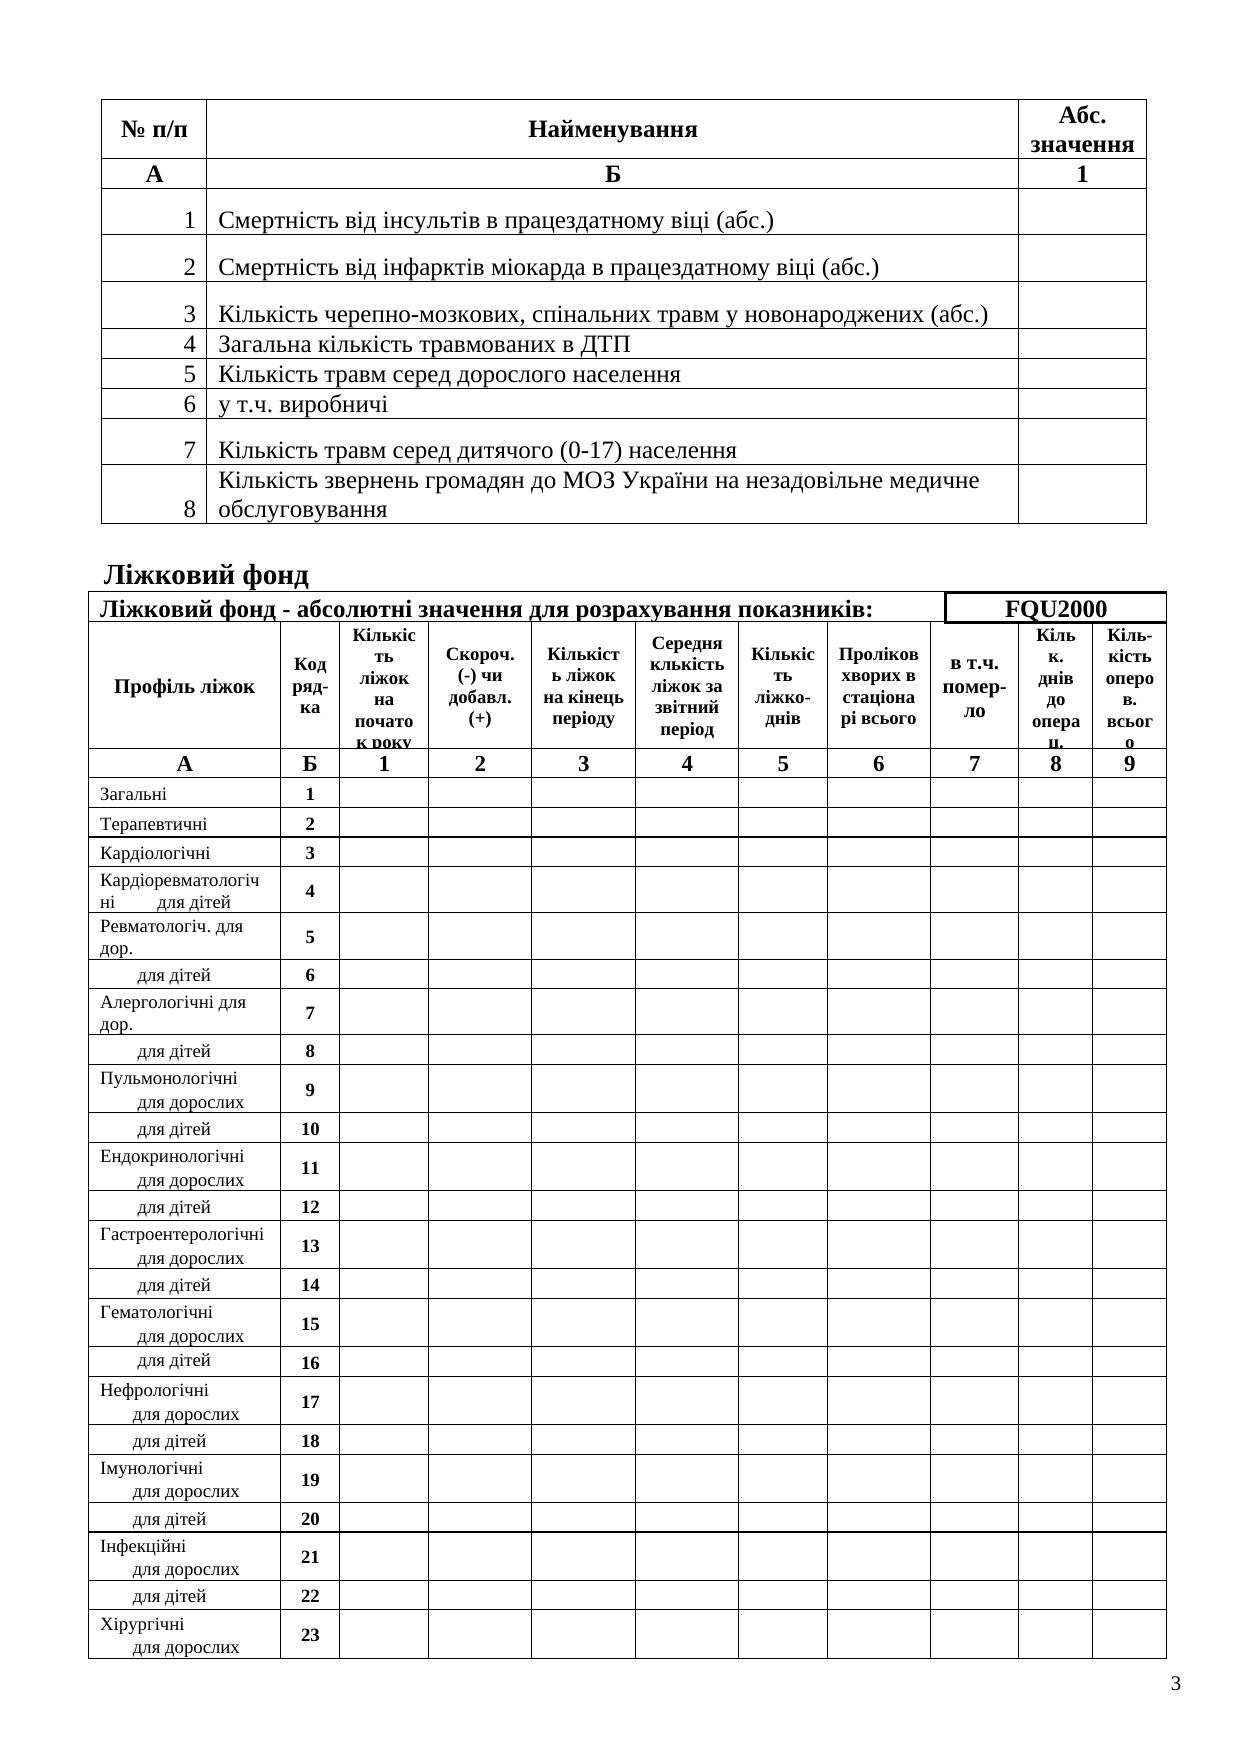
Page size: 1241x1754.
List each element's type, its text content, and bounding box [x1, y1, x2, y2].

table_cell 16 [281, 1347, 339, 1376]
table_cell 20 [281, 1503, 339, 1531]
table_cell [532, 1269, 635, 1298]
table_cell [532, 1035, 635, 1064]
table_cell [340, 989, 428, 1034]
table_cell [828, 960, 930, 988]
table_cell [1019, 235, 1146, 281]
table_cell [340, 1065, 428, 1112]
table_cell [1093, 867, 1166, 912]
table_cell Смертність від інсультів в працездатному віці (абс.) [207, 189, 1018, 234]
table_cell [340, 1347, 428, 1376]
table_cell [931, 1299, 1018, 1346]
table_cell [1019, 960, 1092, 988]
table_header Найменування [207, 100, 1018, 158]
table_cell [340, 808, 428, 836]
table_cell Кількість травм серед дорослого населення [207, 359, 1018, 388]
table_cell [1019, 778, 1092, 807]
table_cell [828, 1425, 930, 1453]
table_cell [429, 838, 531, 866]
table_cell [429, 989, 531, 1034]
table_header Абс. значення [1019, 100, 1146, 158]
table_cell [1019, 359, 1146, 388]
table_cell в т.ч. помер-ло [931, 622, 1018, 748]
table_cell [1019, 913, 1092, 958]
table_cell [340, 1610, 428, 1658]
table_cell [931, 778, 1018, 807]
table_cell [532, 1425, 635, 1453]
table_cell [931, 989, 1018, 1034]
table_cell [340, 1299, 428, 1346]
table_cell [739, 1425, 827, 1453]
table_cell [1019, 1377, 1092, 1424]
table_cell [828, 1191, 930, 1220]
table_cell [739, 913, 827, 958]
table_cell [828, 1533, 930, 1580]
table_cell Кіль-кість оперов. всього [1093, 624, 1166, 748]
table_cell [739, 867, 827, 912]
table_cell [429, 1425, 531, 1453]
table_cell Кардіологічні [89, 838, 280, 866]
table_cell [1019, 1581, 1092, 1609]
table_cell Алергологічні для дор. [89, 989, 280, 1034]
table_cell [828, 867, 930, 912]
table_cell Ревматологіч. для дор. [89, 913, 280, 958]
table_cell [429, 1269, 531, 1298]
table_cell [429, 778, 531, 807]
table_cell для дітей [89, 960, 280, 988]
table_cell [739, 1299, 827, 1346]
table_cell [1093, 1425, 1166, 1453]
table_cell [931, 1455, 1018, 1502]
table_cell Кількість ліжок на кінець періоду [532, 622, 635, 748]
table_cell Ендокринологічні для дорослих [89, 1143, 280, 1190]
table_cell [931, 808, 1018, 836]
table_cell 8 [281, 1035, 339, 1064]
table_cell 1 [1019, 159, 1146, 187]
table_cell [1019, 989, 1092, 1034]
table_cell 5 [281, 913, 339, 958]
table_cell [739, 1581, 827, 1609]
table_cell [739, 1610, 827, 1658]
table_cell [828, 1610, 930, 1658]
table_cell [739, 1113, 827, 1142]
table_cell [1019, 189, 1146, 234]
table_cell [340, 1533, 428, 1580]
table_cell [931, 1191, 1018, 1220]
table_cell [1093, 1191, 1166, 1220]
table_cell [931, 1581, 1018, 1609]
table_cell 8 [1019, 749, 1092, 777]
table_cell 8 [102, 465, 206, 523]
text Ліжковий фонд [103, 557, 1181, 591]
table_cell [636, 1610, 738, 1658]
table_cell [931, 1221, 1018, 1268]
table_cell 14 [281, 1269, 339, 1298]
table_cell [931, 1065, 1018, 1112]
table_cell [931, 1347, 1018, 1376]
table_cell [1019, 838, 1092, 866]
table_cell Кількість черепно-мозкових, спінальних травм у новонароджених (абс.) [207, 282, 1018, 328]
table_cell [1093, 1221, 1166, 1268]
table_cell [532, 1377, 635, 1424]
table_cell [532, 1191, 635, 1220]
table_cell [739, 989, 827, 1034]
table_cell [739, 838, 827, 866]
table_cell [1019, 808, 1092, 836]
table_cell [931, 1503, 1018, 1531]
table_cell [931, 1113, 1018, 1142]
table_cell [828, 1143, 930, 1190]
table_cell [1019, 1221, 1092, 1268]
table_cell [429, 913, 531, 958]
table_cell [739, 1377, 827, 1424]
table_cell Пульмонологічні для дорослих [89, 1065, 280, 1112]
table_cell [636, 1143, 738, 1190]
table_header FQU2000 (півріччя) [947, 594, 1166, 621]
table_cell 11 [281, 1143, 339, 1190]
table_cell [636, 1377, 738, 1424]
table_cell [739, 1065, 827, 1112]
table_cell [1019, 1299, 1092, 1346]
table_cell [429, 960, 531, 988]
table_cell [739, 1503, 827, 1531]
table_cell [532, 1221, 635, 1268]
table_cell у т.ч. виробничі [207, 389, 1018, 417]
table_cell [429, 1503, 531, 1531]
table_cell Імунологічні для дорослих [89, 1455, 280, 1502]
table_cell [636, 808, 738, 836]
table_cell 4 [281, 867, 339, 912]
table_cell [1019, 1113, 1092, 1142]
table_cell [340, 1503, 428, 1531]
table_cell [636, 1347, 738, 1376]
table_cell [429, 1113, 531, 1142]
table_cell [931, 1377, 1018, 1424]
table_cell [636, 989, 738, 1034]
table_cell [1093, 838, 1166, 866]
table_cell 6 [102, 389, 206, 417]
table_cell [636, 1191, 738, 1220]
table_cell [1093, 913, 1166, 958]
table_cell Хірургічні для дорослих [89, 1610, 280, 1658]
table_cell [739, 1533, 827, 1580]
table_cell [931, 867, 1018, 912]
table_cell [828, 1581, 930, 1609]
table_cell [828, 1113, 930, 1142]
table_cell [739, 1191, 827, 1220]
table_cell [1019, 465, 1146, 523]
table_cell [340, 1425, 428, 1453]
table_cell [931, 1533, 1018, 1580]
table_cell Кількість ліжок на початок року [340, 622, 428, 748]
table_cell [429, 1221, 531, 1268]
table_cell [828, 989, 930, 1034]
table_cell [1093, 1035, 1166, 1064]
table_cell [340, 1143, 428, 1190]
table_cell [1019, 1610, 1092, 1658]
table_cell [340, 1113, 428, 1142]
table_cell 13 [281, 1221, 339, 1268]
table_cell [739, 1143, 827, 1190]
table_cell [828, 808, 930, 836]
table_cell [1093, 1065, 1166, 1112]
table_cell [1093, 1113, 1166, 1142]
table_cell Кількість звернень громадян до МОЗ України на незадовільне медичне обслуговування [207, 465, 1018, 523]
table_cell [340, 1581, 428, 1609]
table_cell [1019, 867, 1092, 912]
table_cell 17 [281, 1377, 339, 1424]
table_cell [429, 867, 531, 912]
table_cell [739, 960, 827, 988]
table_cell [532, 808, 635, 836]
table_cell [1019, 282, 1146, 328]
table_cell для дітей [89, 1035, 280, 1064]
table_cell 2 [102, 235, 206, 281]
table_cell [1093, 1269, 1166, 1298]
table_cell [931, 960, 1018, 988]
table_cell для дітей [89, 1269, 280, 1298]
table_cell [1093, 1610, 1166, 1658]
table_cell для дітей [89, 1347, 280, 1376]
table_cell 3 [281, 838, 339, 866]
table_cell [429, 1455, 531, 1502]
table_cell для дітей [89, 1503, 280, 1531]
table_cell [429, 1610, 531, 1658]
table_cell [532, 1455, 635, 1502]
table_cell [636, 867, 738, 912]
table_cell [340, 1455, 428, 1502]
table_cell [340, 1221, 428, 1268]
table_cell [931, 838, 1018, 866]
table_cell Кількість травм серед дитячого (0-17) населення [207, 419, 1018, 464]
table_cell [828, 1035, 930, 1064]
table_cell [340, 838, 428, 866]
table_cell для дітей [89, 1425, 280, 1453]
table_cell 7 [281, 989, 339, 1034]
table_cell [532, 1065, 635, 1112]
table_cell [636, 913, 738, 958]
table_cell [1093, 1503, 1166, 1531]
table_cell [828, 1221, 930, 1268]
table_cell 1 [102, 189, 206, 234]
table_cell [340, 778, 428, 807]
table_cell [340, 1269, 428, 1298]
table_cell 9 [281, 1065, 339, 1112]
table_cell [1093, 1533, 1166, 1580]
table_cell [828, 1347, 930, 1376]
table_cell [532, 1503, 635, 1531]
table_cell [532, 989, 635, 1034]
table_cell [532, 838, 635, 866]
table_cell 1 [281, 778, 339, 807]
table_cell [1019, 1533, 1092, 1580]
table_cell [532, 1143, 635, 1190]
table_cell 2 [429, 749, 531, 777]
table_cell 18 [281, 1425, 339, 1453]
table_cell [931, 1425, 1018, 1453]
table_cell [532, 1610, 635, 1658]
table_cell Гематологічні для дорослих [89, 1299, 280, 1346]
table_cell [828, 1503, 930, 1531]
table_cell 15 [281, 1299, 339, 1346]
table_cell [532, 1299, 635, 1346]
table_cell [1093, 1377, 1166, 1424]
table_cell [429, 1377, 531, 1424]
table_cell [532, 1347, 635, 1376]
table_cell [636, 1113, 738, 1142]
table_cell [1093, 1143, 1166, 1190]
table_cell Проліков хворих в стаціонарі всього [828, 622, 930, 748]
table_cell [1019, 1503, 1092, 1531]
table_cell 19 [281, 1455, 339, 1502]
table_cell 3 [102, 282, 206, 328]
table_cell [931, 1143, 1018, 1190]
table_cell [739, 1455, 827, 1502]
table_cell [1019, 1035, 1092, 1064]
table_cell [636, 960, 738, 988]
table_cell [636, 1221, 738, 1268]
table_cell Кільк. днів до операц. всього [1019, 624, 1092, 748]
table_cell [429, 1143, 531, 1190]
table_cell [340, 1035, 428, 1064]
table_cell [1093, 1581, 1166, 1609]
table_cell [636, 838, 738, 866]
table_cell для дітей [89, 1191, 280, 1220]
table_cell [429, 1191, 531, 1220]
table_cell 7 [931, 749, 1018, 777]
table_cell [532, 867, 635, 912]
table_cell Кількість ліжко-днів [739, 622, 827, 748]
table_cell А [89, 749, 280, 777]
table_cell [739, 1035, 827, 1064]
table_cell [429, 1347, 531, 1376]
table_cell 22 [281, 1581, 339, 1609]
table_cell 12 [281, 1191, 339, 1220]
table_cell 10 [281, 1113, 339, 1142]
table_cell [429, 1581, 531, 1609]
table_cell 23 [281, 1610, 339, 1658]
table_cell [1019, 1455, 1092, 1502]
table_cell [340, 1191, 428, 1220]
table_cell [739, 1269, 827, 1298]
table_cell Б [281, 749, 339, 777]
table_header № п/п [102, 100, 206, 158]
table_cell [739, 778, 827, 807]
table_cell [1093, 989, 1166, 1034]
table_cell [532, 960, 635, 988]
table_cell [532, 1113, 635, 1142]
table_cell А [102, 159, 206, 187]
table_cell [1093, 1455, 1166, 1502]
table_cell [1093, 1299, 1166, 1346]
table_cell 1 [340, 749, 428, 777]
table_cell [340, 1377, 428, 1424]
table_cell [340, 913, 428, 958]
table_cell [429, 1533, 531, 1580]
table_cell [1019, 419, 1146, 464]
table_cell [739, 1347, 827, 1376]
table_cell [429, 1035, 531, 1064]
table_cell Середня клькість ліжок за звітний період [636, 622, 738, 748]
table_cell 6 [828, 749, 930, 777]
table_cell Б [207, 159, 1018, 187]
table_cell [429, 808, 531, 836]
table_cell Профіль ліжок [89, 622, 280, 748]
table_cell [1019, 329, 1146, 358]
table_cell Інфекційні для дорослих [89, 1533, 280, 1580]
table_cell [828, 838, 930, 866]
table_cell [532, 778, 635, 807]
table_cell [1093, 1347, 1166, 1376]
table_cell Терапевтичні [89, 808, 280, 836]
table_cell 5 [739, 749, 827, 777]
table_cell [739, 808, 827, 836]
table_cell для дітей [89, 1581, 280, 1609]
table_cell Смертність від інфарктів міокарда в працездатному віці (абс.) [207, 235, 1018, 281]
table_cell 21 [281, 1533, 339, 1580]
table_cell Загальні [89, 778, 280, 807]
table_cell Загальна кількість травмованих в ДТП [207, 329, 1018, 358]
table_cell [636, 1581, 738, 1609]
table_cell [532, 913, 635, 958]
table_cell [636, 1533, 738, 1580]
table_cell [636, 778, 738, 807]
table_cell [931, 1269, 1018, 1298]
table_cell [828, 1377, 930, 1424]
table_cell [636, 1455, 738, 1502]
table_cell [1019, 1347, 1092, 1376]
table_cell [636, 1299, 738, 1346]
table_cell [1019, 389, 1146, 417]
table_cell [532, 1533, 635, 1580]
table_cell [1093, 960, 1166, 988]
table_cell 6 [281, 960, 339, 988]
table_cell [1019, 1425, 1092, 1453]
table_cell [1019, 1269, 1092, 1298]
table_cell [828, 1455, 930, 1502]
table_cell [931, 1035, 1018, 1064]
table_cell 3 [532, 749, 635, 777]
table_cell [828, 1299, 930, 1346]
table_cell [340, 867, 428, 912]
table_cell Кардіоревматологічні для дітей [89, 867, 280, 912]
table_cell [828, 1269, 930, 1298]
table_cell [739, 1221, 827, 1268]
table_cell [931, 1610, 1018, 1658]
table_header Ліжковий фонд - абсолютні значення для розрахування показників: [89, 592, 944, 621]
table_cell Гастроентерологічні для дорослих [89, 1221, 280, 1268]
table_cell [1019, 1143, 1092, 1190]
table_cell [429, 1065, 531, 1112]
table_cell Нефрологічні для дорослих [89, 1377, 280, 1424]
table_cell 9 [1093, 749, 1166, 777]
table_cell [636, 1065, 738, 1112]
table_cell [828, 913, 930, 958]
table_cell [828, 1065, 930, 1112]
table_cell Скороч.(-) чи добавл. (+) [429, 622, 531, 748]
table_cell 4 [636, 749, 738, 777]
table_cell [1019, 1191, 1092, 1220]
table_cell [636, 1269, 738, 1298]
table_cell [1093, 808, 1166, 836]
table_cell 5 [102, 359, 206, 388]
table_cell [429, 1299, 531, 1346]
table_cell [636, 1425, 738, 1453]
table_cell 4 [102, 329, 206, 358]
table_cell 2 [281, 808, 339, 836]
table_cell для дітей [89, 1113, 280, 1142]
table_cell [828, 778, 930, 807]
table_cell Код ряд-ка [281, 622, 339, 748]
table_cell [636, 1503, 738, 1531]
table_cell [931, 913, 1018, 958]
table_cell [1093, 778, 1166, 807]
table_cell [636, 1035, 738, 1064]
table_cell [1019, 1065, 1092, 1112]
table_cell [340, 960, 428, 988]
table_cell [532, 1581, 635, 1609]
table_cell 7 [102, 419, 206, 464]
